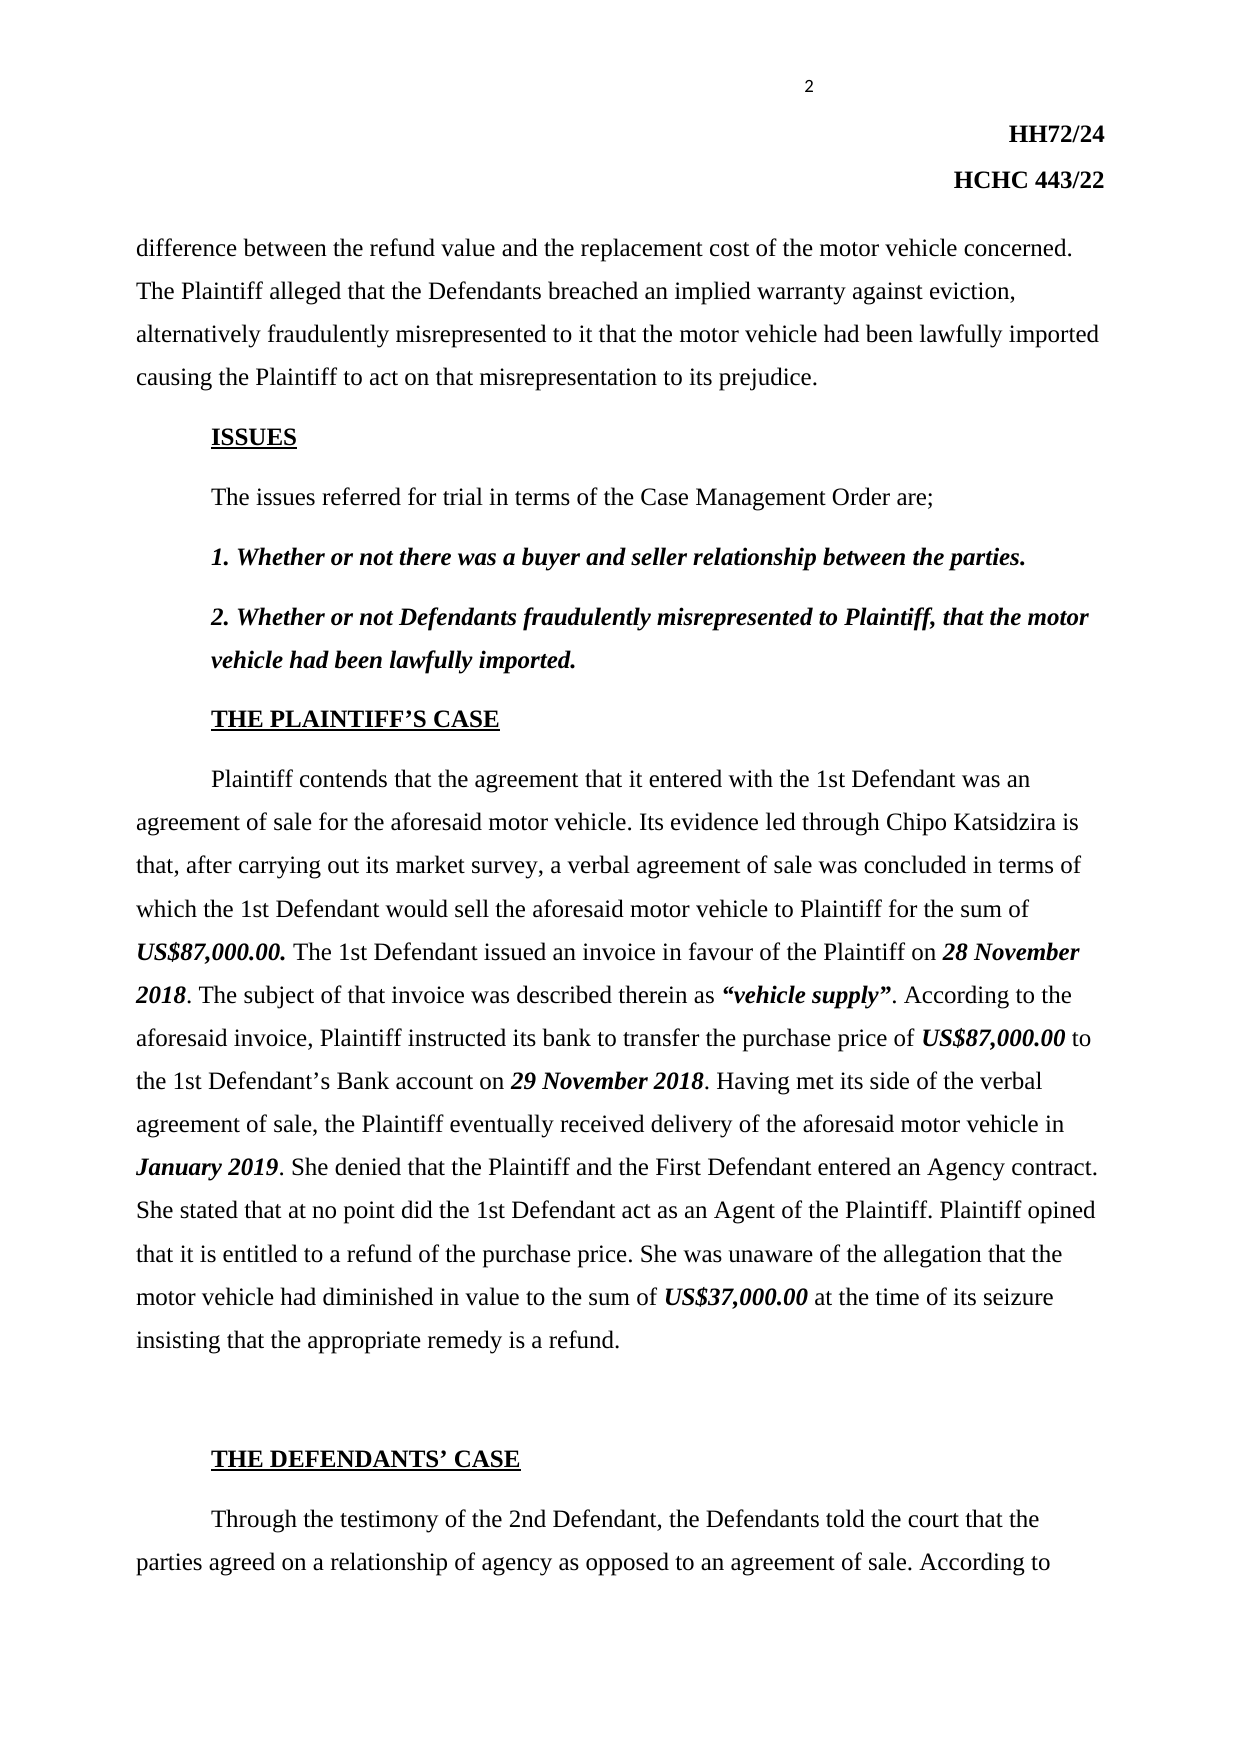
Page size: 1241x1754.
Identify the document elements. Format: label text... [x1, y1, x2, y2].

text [136, 233, 1104, 391]
text THE PLAINTIFF’S CASE [136, 704, 1104, 733]
text THE DEFENDANTS’ CASE [136, 1444, 1104, 1473]
text The issues referred for trial in terms of the Case Management Order are; [136, 482, 1104, 511]
text ISSUES [136, 422, 1104, 451]
text 2. Whether or not Defendants fraudulently misrepresented to Plaintiff, that the motor vehicle had been lawfully imported. [136, 602, 1104, 673]
text 1. Whether or not there was a buyer and seller relationship between the parties. [136, 542, 1104, 571]
text Plaintiff contends that the agreement that it entered with the 1st Defendant was an agreement of sale for the aforesaid motor vehicle. Its evidence led through Chipo Katsidzira is that, after carrying out its market survey, a verbal agreement of sale was concluded in terms of which the 1st Defendant would sell the aforesaid motor vehicle to Plaintiff for the sum of US$87,000.00. The 1st Defendant issued an invoice in favour of the Plaintiff on 28 November 2018. The subject of that invoice was described therein as “vehicle supply”. According to the aforesaid invoice, Plaintiff instructed its bank to transfer the purchase price of US$87,000.00 to the 1st Defendant’s Bank account on 29 November 2018. Having met its side of the verbal agreement of sale, the Plaintiff eventually received delivery of the aforesaid motor vehicle in January 2019. She denied that the Plaintiff and the First Defendant entered an Agency contract. She stated that at no point did the 1st Defendant act as an Agent of the Plaintiff. Plaintiff opined that it is entitled to a refund of the purchase price. She was unaware of the allegation that the motor vehicle had diminished in value to the sum of US$37,000.00 at the time of its seizure insisting that the appropriate remedy is a refund. [136, 764, 1104, 1354]
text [136, 1504, 1104, 1576]
